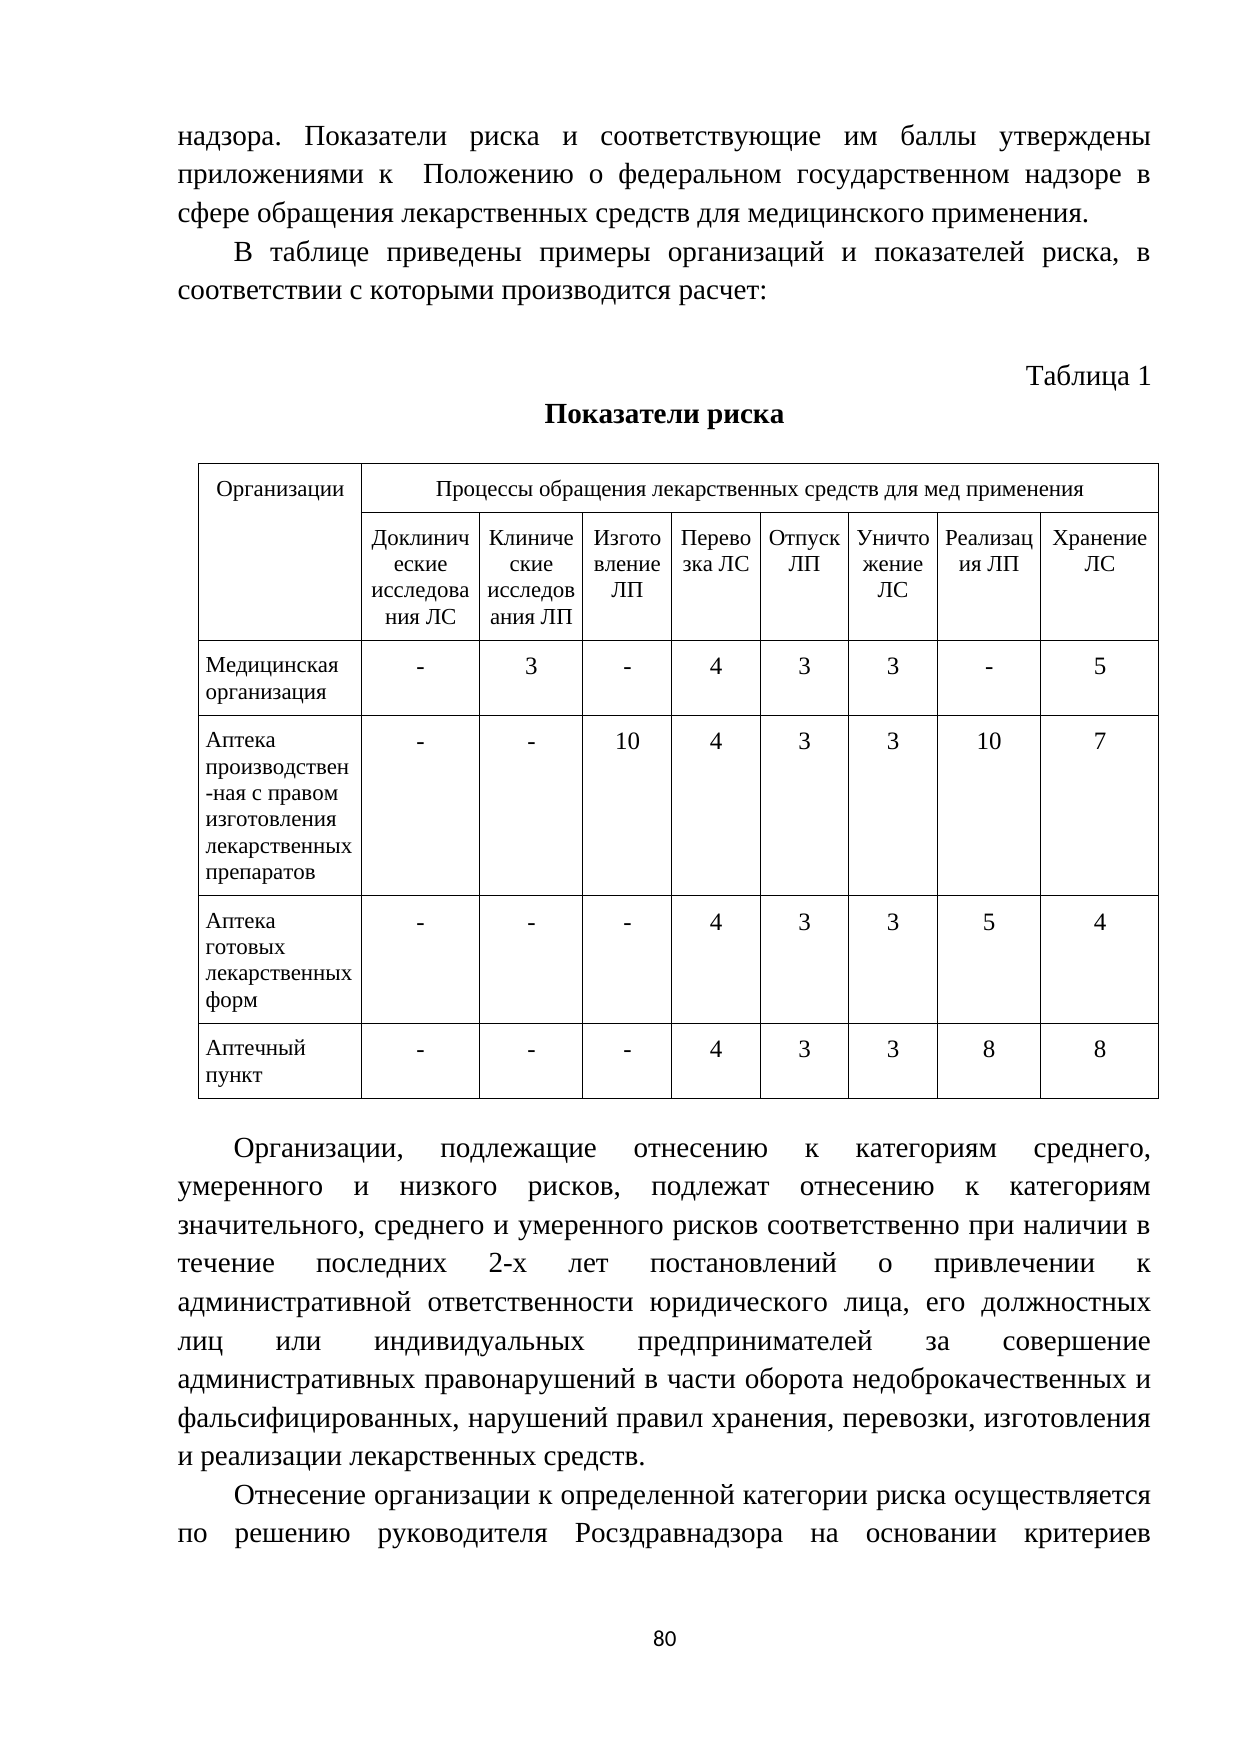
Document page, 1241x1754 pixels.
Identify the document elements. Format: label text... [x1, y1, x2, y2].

table_cell Аптека производствен-ная с правом изготовления лекарственных препаратов [199, 716, 361, 895]
table_cell - [480, 716, 582, 895]
table_cell Доклинические исследования ЛС [362, 513, 479, 640]
table_cell 8 [1041, 1024, 1158, 1098]
table_cell 4 [672, 716, 760, 895]
table_cell - [583, 896, 671, 1023]
table_cell 4 [672, 896, 760, 1023]
text Показатели риска [177, 396, 1152, 430]
table_cell 3 [849, 1024, 937, 1098]
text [177, 1477, 1152, 1549]
table_header Организации [199, 464, 361, 640]
table_cell 3 [761, 716, 848, 895]
table_cell Реализация ЛП [938, 513, 1040, 640]
table_cell 5 [1041, 641, 1158, 715]
table_cell Хранение ЛС [1041, 513, 1158, 640]
table_cell 4 [672, 1024, 760, 1098]
table_cell - [362, 716, 479, 895]
text Таблица 1 [177, 358, 1152, 391]
table_cell - [362, 896, 479, 1023]
table_cell 3 [480, 641, 582, 715]
table_cell 4 [672, 641, 760, 715]
table_cell 4 [1041, 896, 1158, 1023]
table_cell Клинические исследования ЛП [480, 513, 582, 640]
table_cell - [938, 641, 1040, 715]
table_header Процессы обращения лекарственных средств для мед применения [362, 464, 1158, 512]
table_cell 3 [761, 641, 848, 715]
table_cell - [480, 1024, 582, 1098]
table_cell Изготовление ЛП [583, 513, 671, 640]
table_cell Уничтожение ЛС [849, 513, 937, 640]
text Организации, подлежащие отнесению к категориям среднего, умеренного и низкого рисков, подлежат отнесению к категориям значительного, среднего и умеренного рисков соответственно при наличии в течение последних 2-х лет постановлений о привлечении к административной ответственности юридического лица, его должностных лиц или индивидуальных предпринимателей за совершение административных правонарушений в части оборота недоброкачественных и фальсифицированных, нарушений правил хранения, перевозки, изготовления и реализации лекарственных средств. [177, 1130, 1152, 1472]
table_cell Отпуск ЛП [761, 513, 848, 640]
table_cell Аптечный пункт [199, 1024, 361, 1098]
table_cell 10 [938, 716, 1040, 895]
text В таблице приведены примеры организаций и показателей риска, в соответствии с которыми производится расчет: [177, 234, 1152, 306]
table_cell 3 [761, 896, 848, 1023]
table_cell - [362, 1024, 479, 1098]
table_cell 5 [938, 896, 1040, 1023]
table_cell 8 [938, 1024, 1040, 1098]
table_cell - [362, 641, 479, 715]
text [177, 118, 1152, 229]
table_cell 3 [849, 896, 937, 1023]
table_cell - [583, 1024, 671, 1098]
table_cell Аптека готовых лекарственных форм [199, 896, 361, 1023]
table_cell 3 [849, 641, 937, 715]
table_cell Перевозка ЛС [672, 513, 760, 640]
table_cell Медицинская организация [199, 641, 361, 715]
table_cell 7 [1041, 716, 1158, 895]
table_cell 3 [761, 1024, 848, 1098]
table_cell - [583, 641, 671, 715]
table_cell 10 [583, 716, 671, 895]
table_cell 3 [849, 716, 937, 895]
table_cell - [480, 896, 582, 1023]
